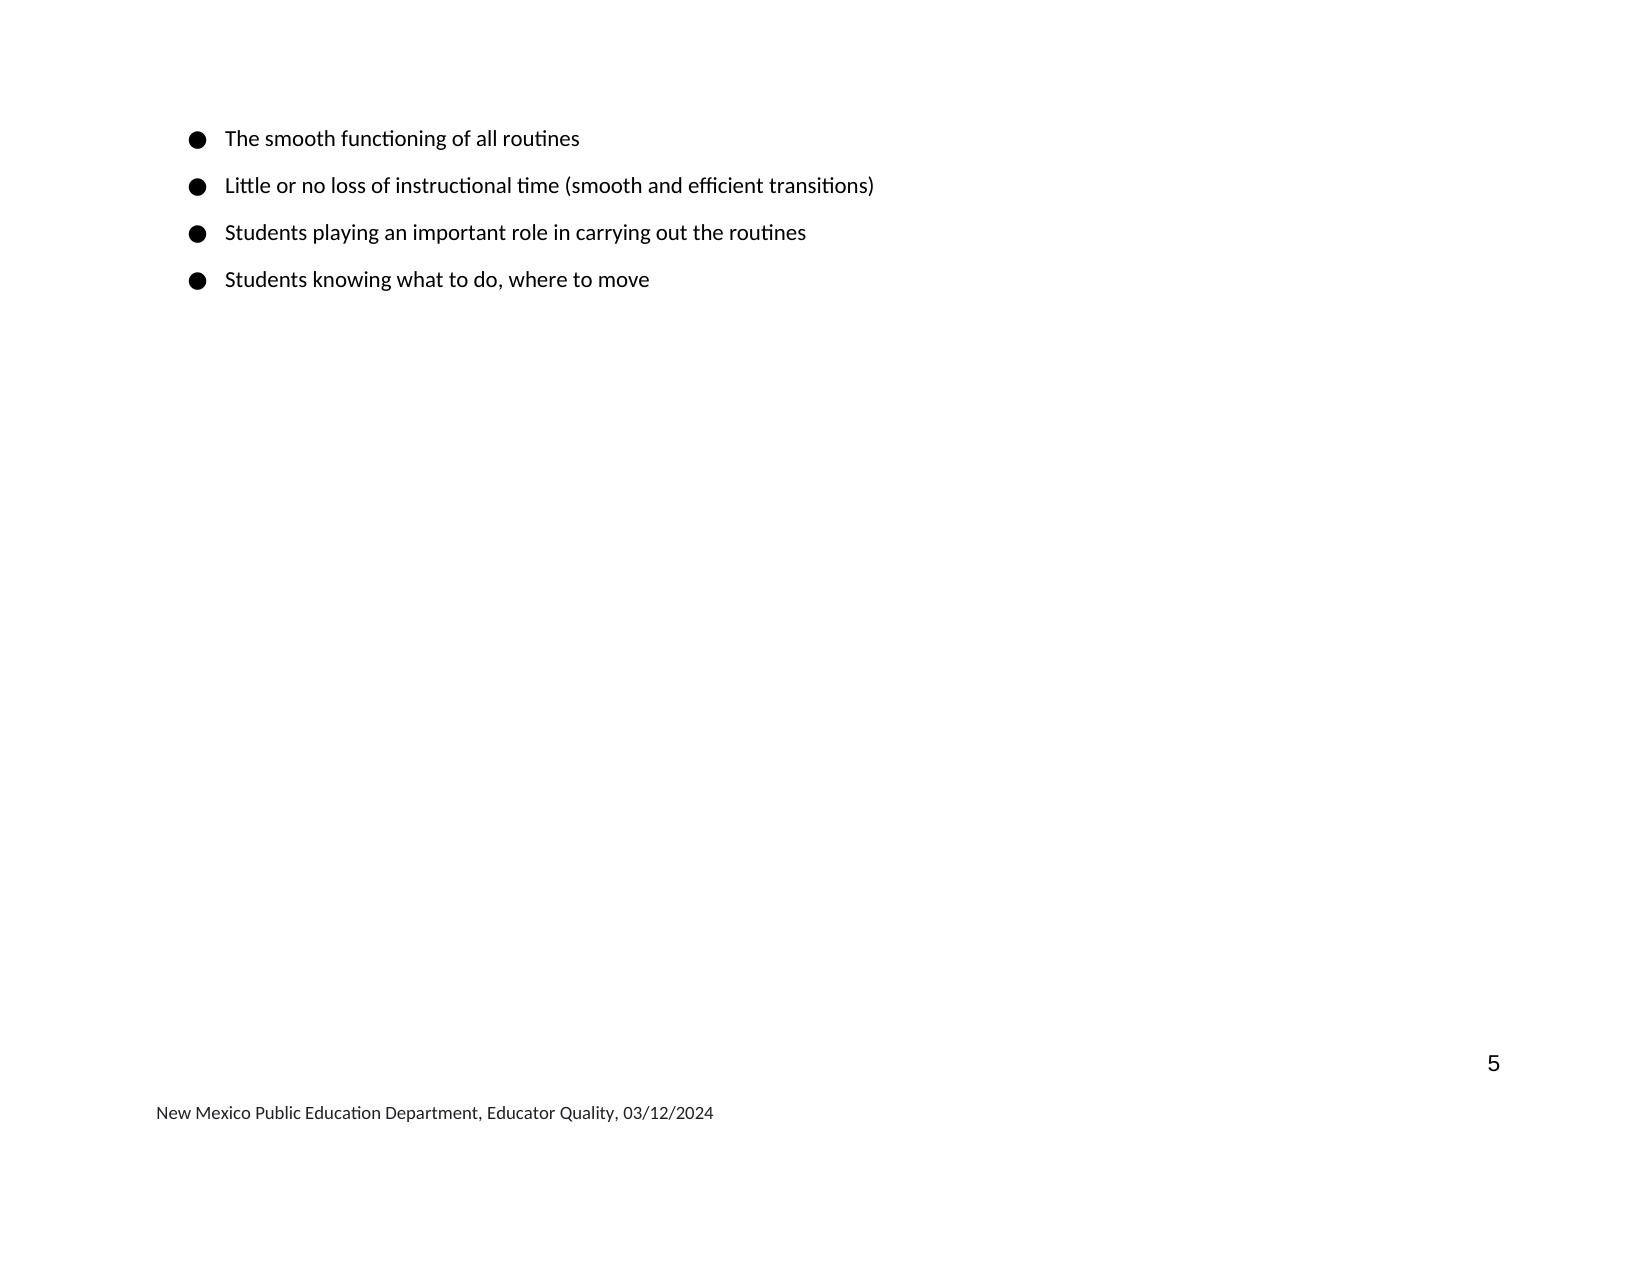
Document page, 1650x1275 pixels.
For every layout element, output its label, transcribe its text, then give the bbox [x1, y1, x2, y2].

list Students knowing what to do, where to move [187, 253, 1500, 300]
list The smooth functioning of all routines [187, 112, 1500, 159]
list Little or no loss of instructional time (smooth and efficient transitions) [187, 159, 1500, 206]
list Students playing an important role in carrying out the routines [187, 206, 1500, 253]
